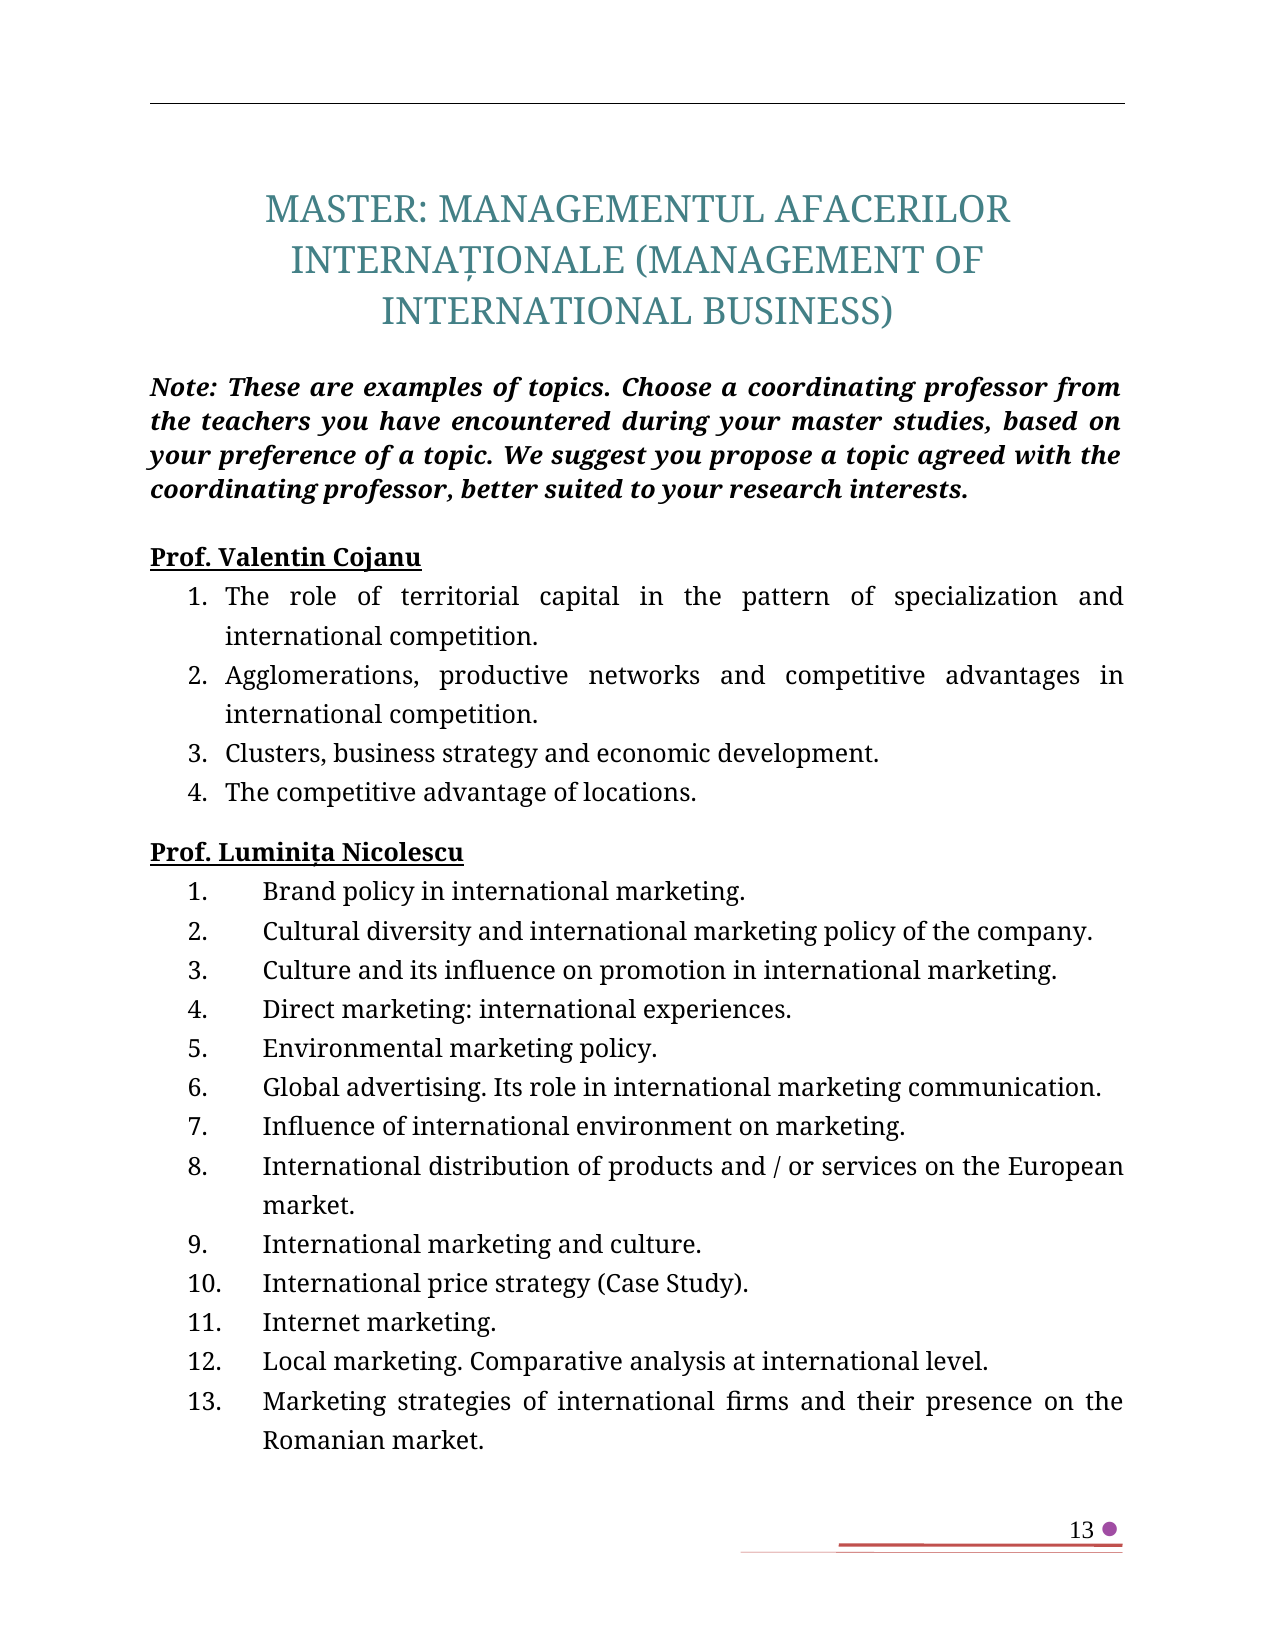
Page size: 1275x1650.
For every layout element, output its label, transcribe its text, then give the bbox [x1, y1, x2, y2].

list International distribution of products and / or services on the European market. [187, 1148, 1125, 1221]
list The role of territorial capital in the pattern of specialization and international competition. [187, 579, 1125, 652]
list Agglomerations, productive networks and competitive advantages in international competition. [187, 657, 1125, 731]
subtitle MASTER: MANAGEMENTUL AFACERILOR INTERNAȚIONALE (MANAGEMENT OF INTERNATIONAL BUSINESS) [150, 182, 1125, 335]
list Environmental marketing policy. [187, 1031, 1125, 1065]
list Local marketing. Comparative analysis at international level. [187, 1344, 1125, 1378]
list Clusters, business strategy and economic development. [187, 736, 1125, 770]
list Internet marketing. [187, 1305, 1125, 1339]
list The competitive advantage of locations. [187, 775, 1125, 809]
list Direct marketing: international experiences. [187, 991, 1125, 1026]
list Global advertising. Its role in international marketing communication. [187, 1070, 1125, 1104]
text Prof. Valentin Cojanu [150, 540, 1125, 574]
list Influence of international environment on marketing. [187, 1109, 1125, 1143]
list Brand policy in international marketing. [187, 874, 1125, 908]
list Marketing strategies of international firms and their presence on the Romanian market. [187, 1383, 1125, 1456]
list International price strategy (Case Study). [187, 1266, 1125, 1300]
text Note: These are examples of topics. Choose a coordinating professor from the teachers you have encountered during your master studies, based on your preference of a topic. We suggest you propose a topic agreed with the coordinating professor, better suited to your research interests. [150, 369, 1125, 506]
list Culture and its influence on promotion in international marketing. [187, 952, 1125, 986]
list Cultural diversity and international marketing policy of the company. [187, 913, 1125, 947]
text Prof. Luminița Nicolescu [150, 835, 1125, 869]
list International marketing and culture. [187, 1226, 1125, 1261]
